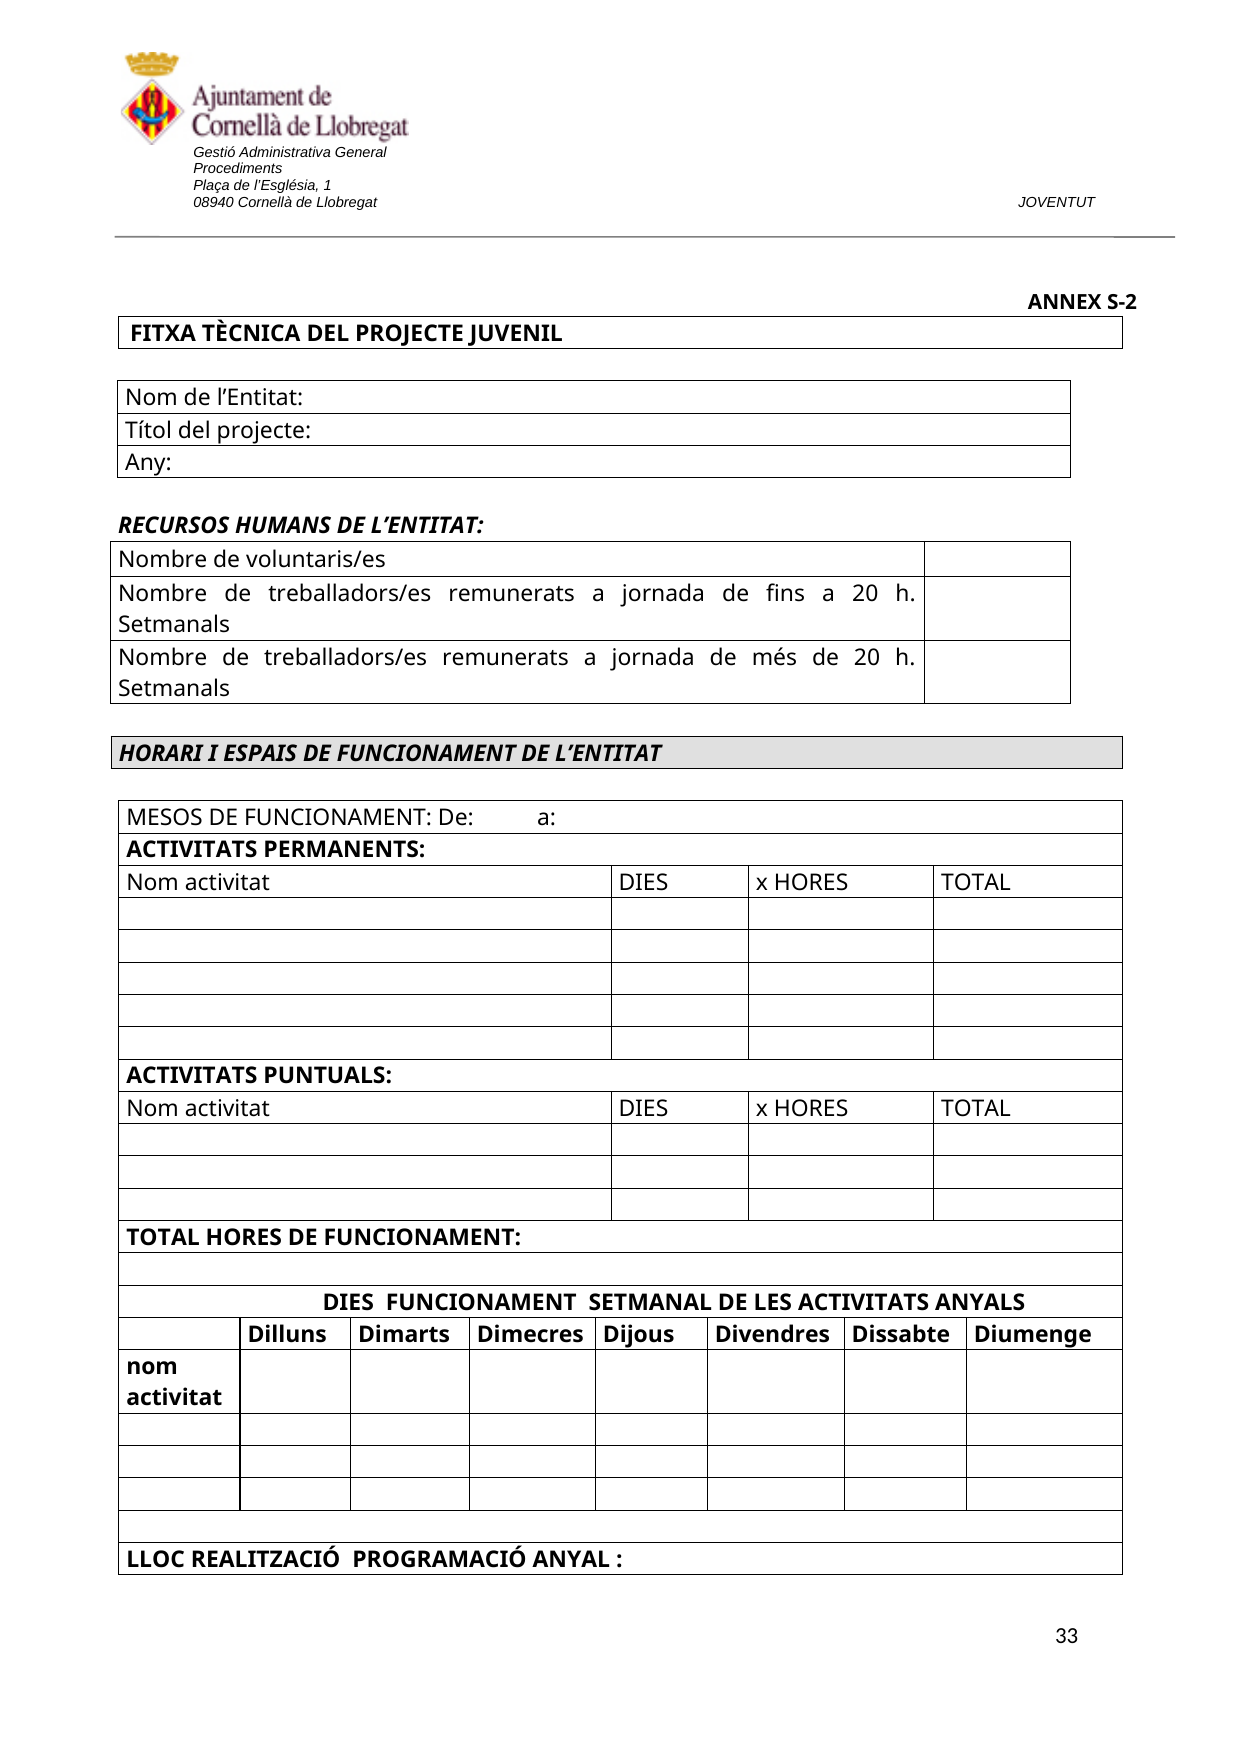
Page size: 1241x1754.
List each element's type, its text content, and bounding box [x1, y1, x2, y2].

table_cell [967, 1350, 1122, 1413]
table_cell Diumenge [967, 1318, 1122, 1349]
table_cell [241, 1478, 350, 1509]
table_cell Any: [118, 446, 1070, 477]
table_cell [934, 995, 1122, 1026]
table_cell [119, 1027, 611, 1058]
table_cell [612, 1027, 748, 1058]
table_cell Dijous [596, 1318, 707, 1349]
table_cell Nombre de treballadors/es remunerats a jornada de més de 20 h. Setmanals [111, 641, 924, 703]
table_cell [612, 963, 748, 994]
table_cell [924, 478, 1070, 541]
table_header Nom de l’Entitat: [118, 381, 1070, 413]
table_cell Nom activitat [119, 866, 611, 897]
table_cell [934, 898, 1122, 929]
table_cell Dimecres [470, 1318, 595, 1349]
table_cell x HORES [749, 1092, 933, 1123]
table_cell [749, 930, 933, 962]
table_cell x HORES [749, 866, 933, 897]
table_cell [351, 1478, 469, 1509]
table_cell [925, 641, 1070, 703]
table_cell [934, 1027, 1122, 1058]
table_cell [241, 1446, 350, 1477]
table_cell [119, 1253, 1122, 1284]
text ANNEX S-2 [118, 287, 1137, 316]
table_cell [470, 1414, 595, 1445]
table_cell [119, 930, 611, 962]
table_cell [749, 1124, 933, 1155]
table_cell [925, 577, 1070, 640]
table_cell [241, 1414, 350, 1445]
table_cell [119, 1478, 239, 1509]
table_cell RECURSOS HUMANS DE L’ENTITAT: [111, 477, 924, 541]
table_cell [934, 1189, 1122, 1220]
table_cell [119, 1318, 239, 1349]
table_cell ACTIVITATS PERMANENTS: [119, 834, 1122, 865]
table_cell [934, 1124, 1122, 1155]
table_cell [612, 995, 748, 1026]
table_cell [612, 1189, 748, 1220]
table_cell [119, 995, 611, 1026]
table_cell [925, 542, 1070, 576]
table_cell [967, 1478, 1122, 1509]
table_cell DIES [612, 1092, 748, 1123]
table_cell Nombre de treballadors/es remunerats a jornada de fins a 20 h. Setmanals [111, 577, 924, 640]
table_cell [749, 1156, 933, 1188]
table_cell TOTAL [934, 866, 1122, 897]
table_cell [708, 1446, 844, 1477]
table_cell [708, 1350, 844, 1413]
table_cell [934, 963, 1122, 994]
table_header HORARI I ESPAIS DE FUNCIONAMENT DE L’ENTITAT [112, 737, 1122, 768]
table_cell [708, 1414, 844, 1445]
table_cell [119, 898, 611, 929]
table_cell [845, 1414, 966, 1445]
table_cell LLOC REALITZACIÓ PROGRAMACIÓ ANYAL : [119, 1543, 1122, 1574]
table_cell [612, 1156, 748, 1188]
table_cell [119, 1414, 239, 1445]
table_cell [934, 1156, 1122, 1188]
table_cell [351, 1414, 469, 1445]
table_header FITXA TÈCNICA DEL PROJECTE JUVENIL [119, 317, 1122, 348]
table_cell [241, 1350, 350, 1413]
table_cell [749, 1189, 933, 1220]
table_cell nom activitat [119, 1350, 239, 1413]
table_cell [119, 1446, 239, 1477]
table_cell [351, 1350, 469, 1413]
table_cell [596, 1414, 707, 1445]
table_cell [119, 1124, 611, 1155]
table_cell [749, 898, 933, 929]
table_cell [596, 1350, 707, 1413]
table_cell [612, 898, 748, 929]
table_cell [351, 1446, 469, 1477]
table_cell [612, 930, 748, 962]
table_cell Títol del projecte: [118, 414, 1070, 445]
picture [120, 52, 409, 145]
table_cell Nom activitat [119, 1092, 611, 1123]
table_cell [749, 1027, 933, 1058]
table_cell [470, 1478, 595, 1509]
table_cell [708, 1478, 844, 1509]
table_cell Dissabte [845, 1318, 966, 1349]
table_cell [470, 1350, 595, 1413]
table_cell [845, 1350, 966, 1413]
table_cell Divendres [708, 1318, 844, 1349]
table_cell [119, 1189, 611, 1220]
table_cell [596, 1478, 707, 1509]
table_cell [749, 995, 933, 1026]
table_cell [612, 1124, 748, 1155]
table_cell Dilluns [241, 1318, 350, 1349]
table_cell [845, 1478, 966, 1509]
table_cell Nombre de voluntaris/es [111, 542, 924, 576]
table_cell [967, 1446, 1122, 1477]
table_cell ACTIVITATS PUNTUALS: [119, 1060, 1122, 1091]
table_cell [749, 963, 933, 994]
table_cell [934, 930, 1122, 962]
table_cell [470, 1446, 595, 1477]
table_cell [967, 1414, 1122, 1445]
table_cell Dimarts [351, 1318, 469, 1349]
table_cell DIES [612, 866, 748, 897]
table_cell [845, 1446, 966, 1477]
table_cell [119, 963, 611, 994]
table_cell DIES FUNCIONAMENT SETMANAL DE LES ACTIVITATS ANYALS [119, 1286, 1122, 1317]
table_cell [596, 1446, 707, 1477]
table_cell [119, 1511, 1122, 1542]
table_cell [119, 1156, 611, 1188]
table_cell TOTAL [934, 1092, 1122, 1123]
table_cell TOTAL HORES DE FUNCIONAMENT: [119, 1221, 1122, 1252]
table_header MESOS DE FUNCIONAMENT: De: a: [119, 801, 1122, 832]
